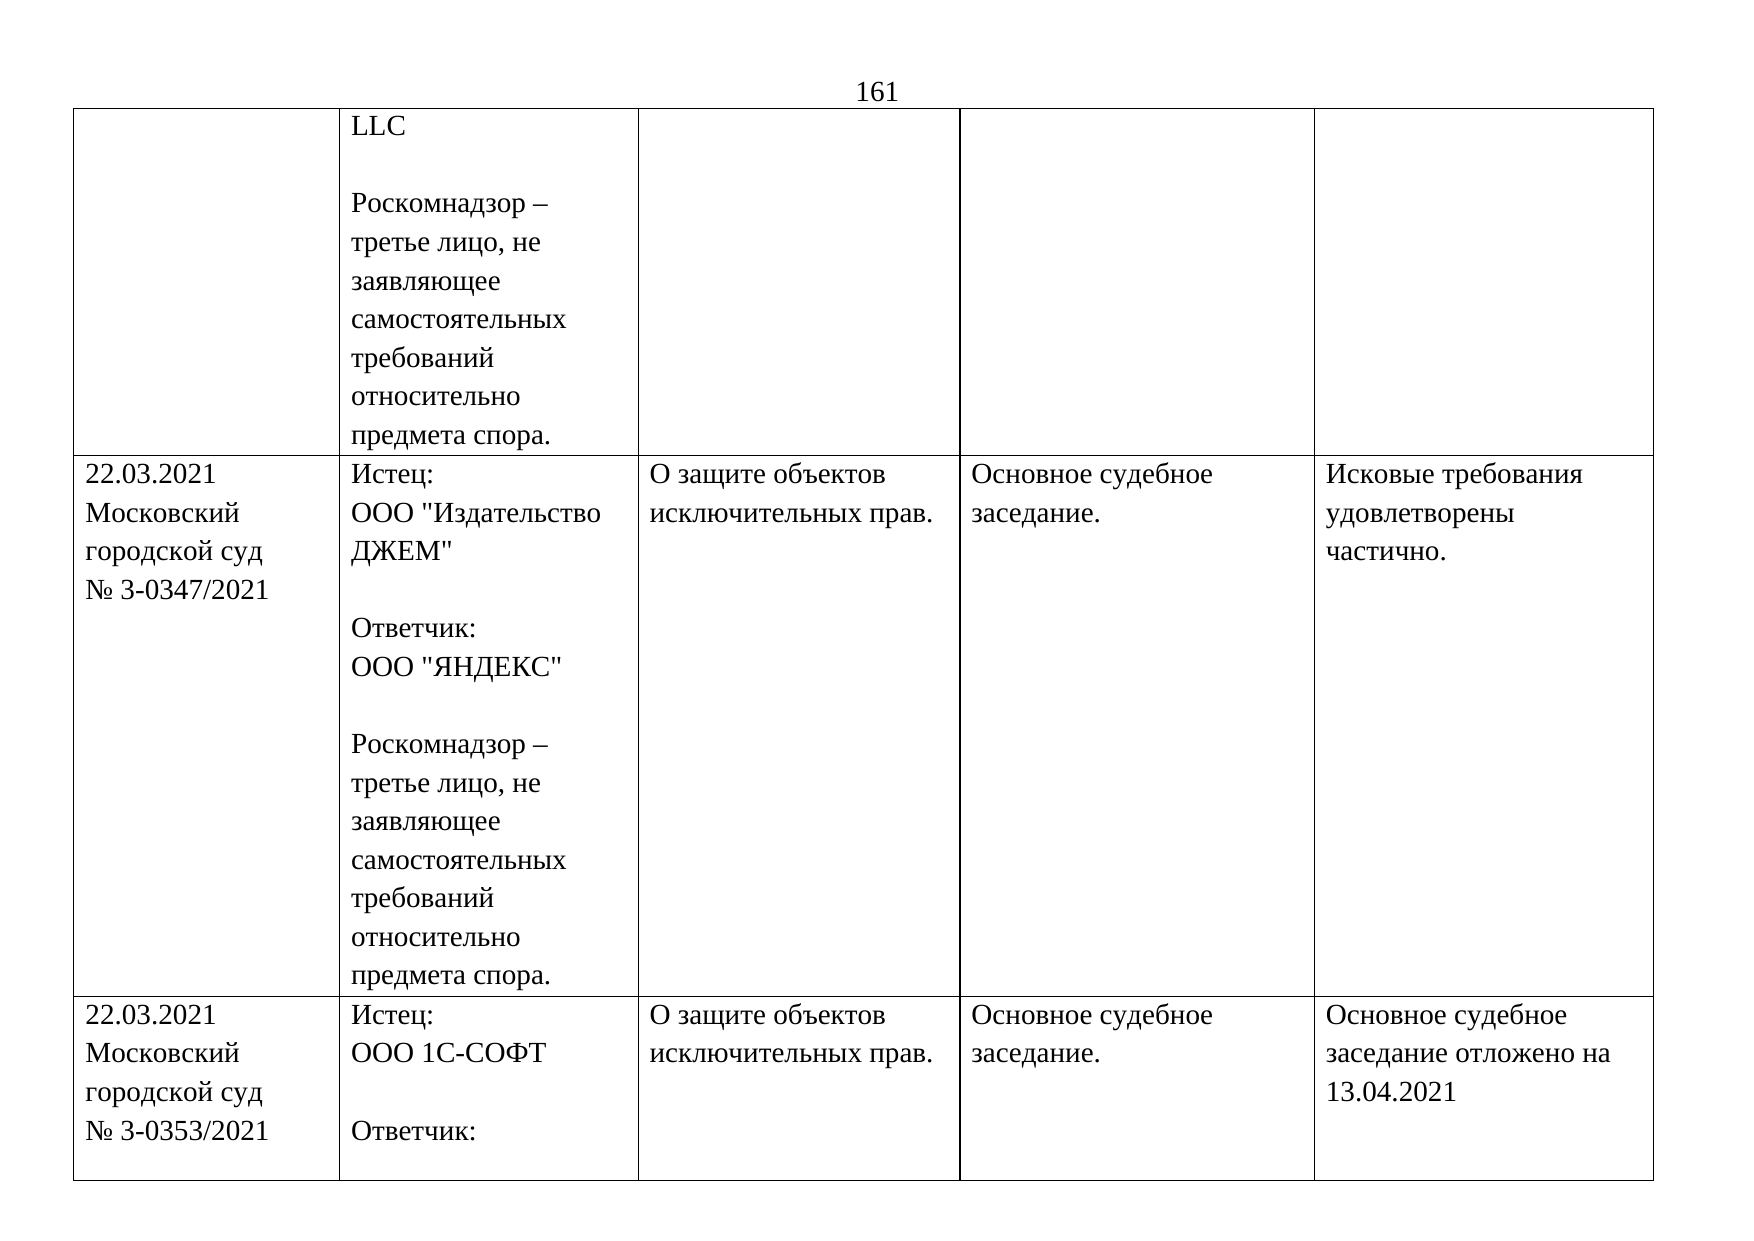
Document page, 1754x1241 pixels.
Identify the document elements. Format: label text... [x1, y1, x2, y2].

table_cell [74, 109, 339, 455]
table_cell Исковые требования удовлетворены частично. [1315, 456, 1653, 996]
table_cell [639, 997, 959, 1180]
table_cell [961, 997, 1314, 1180]
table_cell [1315, 997, 1653, 1180]
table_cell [340, 109, 638, 455]
table_cell Истец: ООО "Издательство ДЖЕМ" Ответчик: ООО "ЯНДЕКС" Роскомнадзор – третье лицо, не заявляющее самостоятельных требований относительно предмета спора. [340, 456, 638, 996]
table_cell 22.03.2021 Московский городской суд № 3-0347/2021 [74, 456, 339, 996]
table_cell Основное судебное заседание. [961, 456, 1314, 996]
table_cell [74, 997, 339, 1180]
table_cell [1315, 109, 1653, 455]
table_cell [340, 997, 638, 1180]
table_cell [961, 109, 1314, 455]
table_cell О защите объектов исключительных прав. [639, 456, 959, 996]
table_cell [639, 109, 959, 455]
